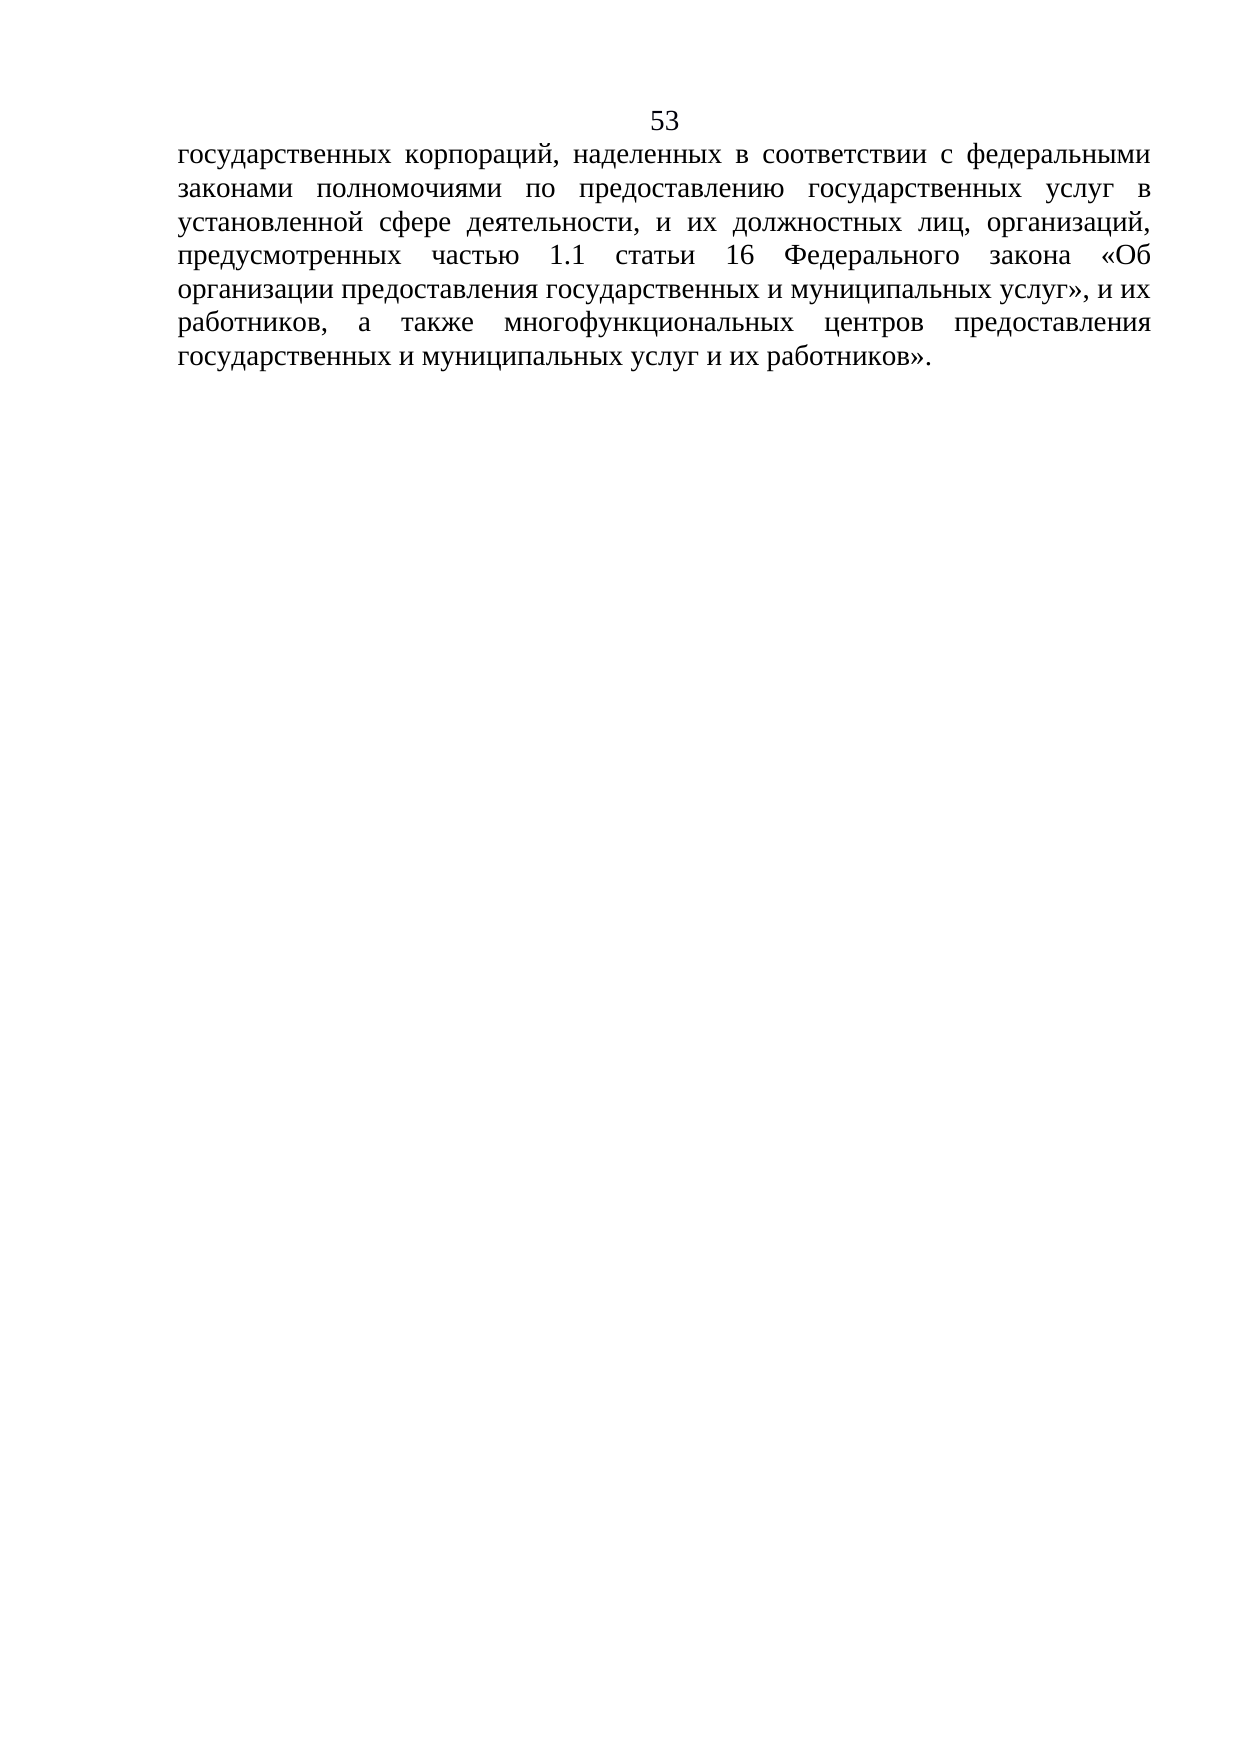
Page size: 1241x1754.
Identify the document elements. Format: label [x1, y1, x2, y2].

text [177, 137, 1152, 371]
